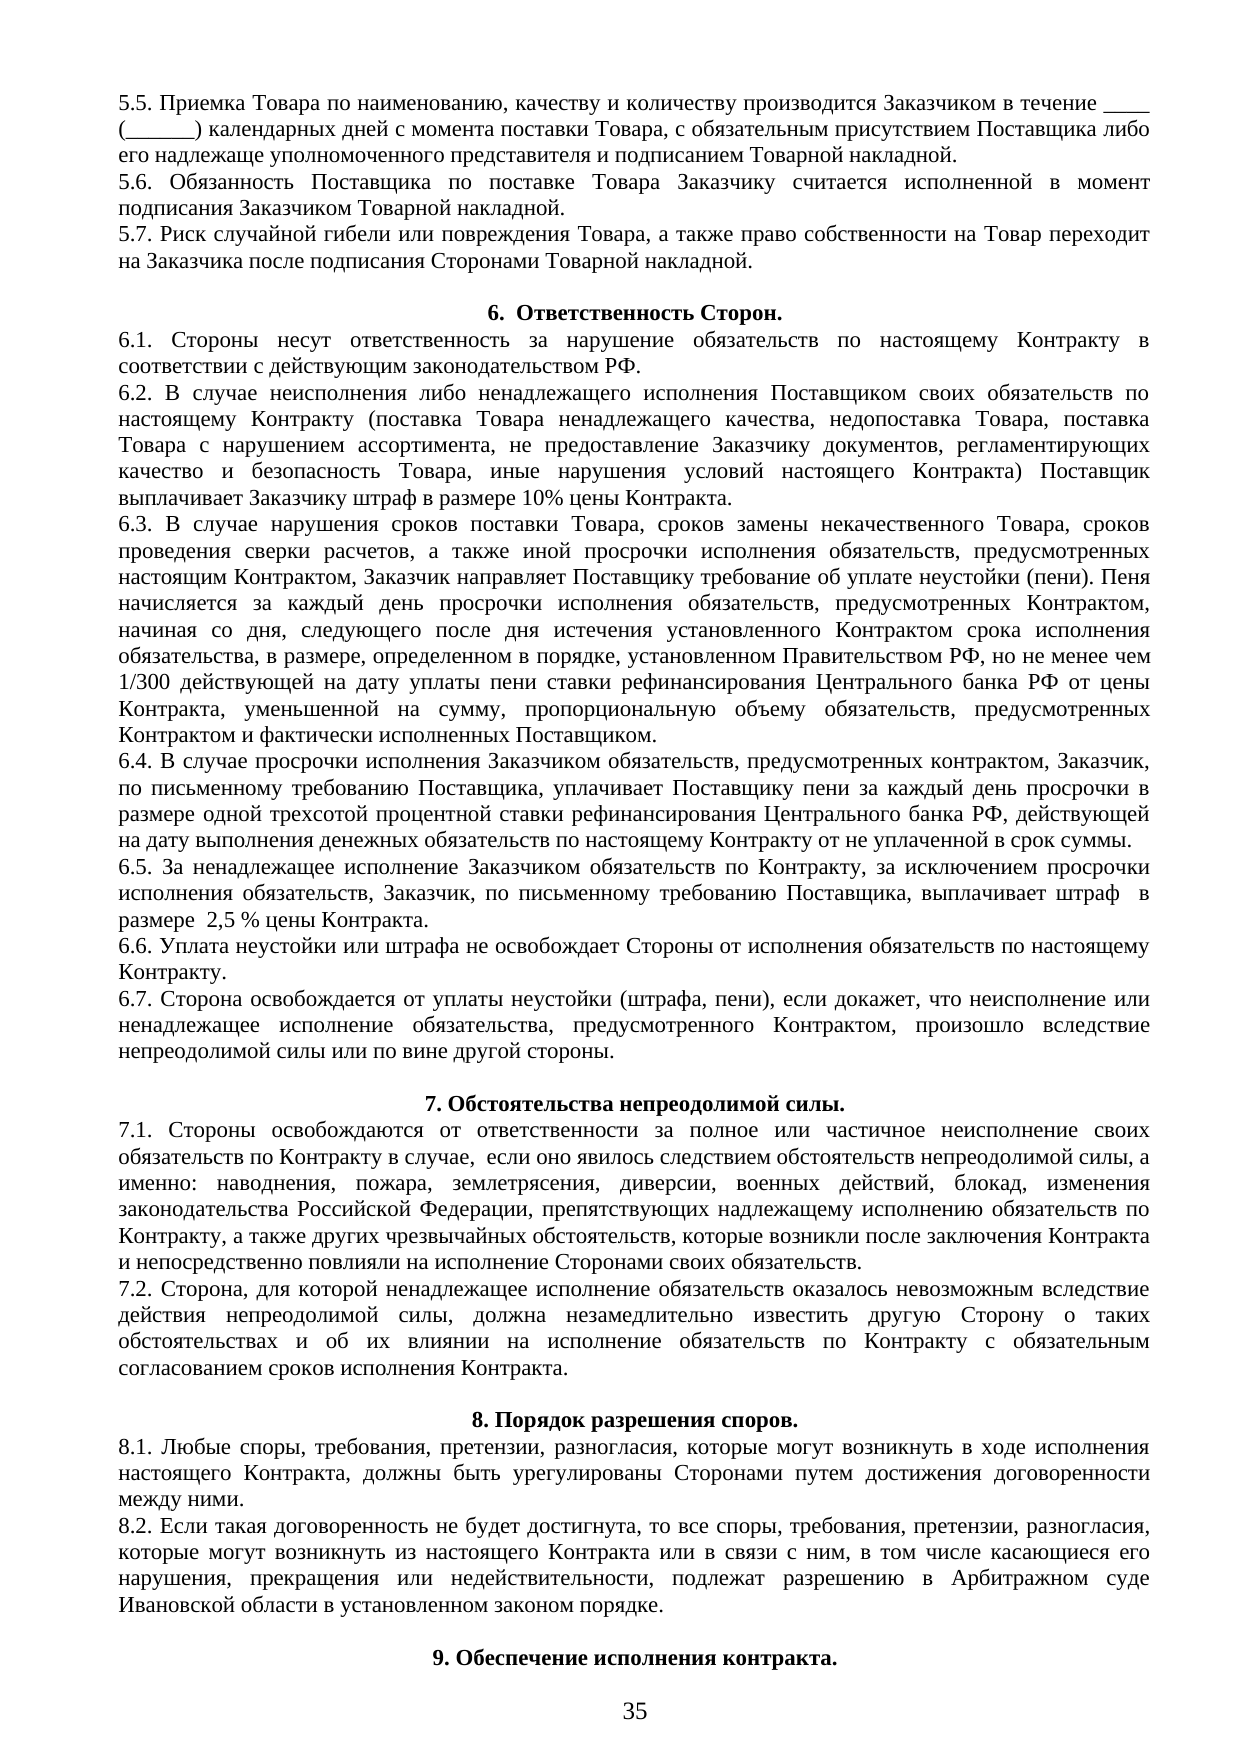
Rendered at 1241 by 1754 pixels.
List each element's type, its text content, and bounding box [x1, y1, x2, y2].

text 6.2. В случае неисполнения либо ненадлежащего исполнения Поставщиком своих обязательств по настоящему Контракту (поставка Товара ненадлежащего качества, недопоставка Товара, поставка Товара с нарушением ассортимента, не предоставление Заказчику документов, регламентирующих качество и безопасность Товара, иные нарушения условий настоящего Контракта) Поставщик выплачивает Заказчику штраф в размере 10% цены Контракта. [118, 378, 1152, 510]
text 7. Обстоятельства непреодолимой силы. [118, 1090, 1152, 1116]
text 6.1. Стороны несут ответственность за нарушение обязательств по настоящему Контракту в соответствии с действующим законодательством РФ. [118, 326, 1152, 378]
text 8. Порядок разрешения споров. [118, 1406, 1152, 1433]
text 6.5. За ненадлежащее исполнение Заказчиком обязательств по Контракту, за исключением просрочки исполнения обязательств, Заказчик, по письменному требованию Поставщика, выплачивает штраф в размере 2,5 % цены Контракта. [118, 853, 1152, 932]
text 6.4. В случае просрочки исполнения Заказчиком обязательств, предусмотренных контрактом, Заказчик, по письменному требованию Поставщика, уплачивает Поставщику пени за каждый день просрочки в размере одной трехсотой процентной ставки рефинансирования Центрального банка РФ, действующей на дату выполнения денежных обязательств по настоящему Контракту от не уплаченной в срок суммы. [118, 747, 1152, 853]
text 8.1. Любые споры, требования, претензии, разногласия, которые могут возникнуть в ходе исполнения настоящего Контракта, должны быть урегулированы Сторонами путем достижения договоренности между ними. [118, 1433, 1152, 1512]
text 9. Обеспечение исполнения контракта. [118, 1643, 1152, 1670]
text 6. Ответственность Сторон. [118, 299, 1152, 326]
text 7.2. Сторона, для которой ненадлежащее исполнение обязательств оказалось невозможным вследствие действия непреодолимой силы, должна незамедлительно известить другую Сторону о таких обстоятельствах и об их влиянии на исполнение обязательств по Контракту с обязательным согласованием сроков исполнения Контракта. [118, 1274, 1152, 1380]
text 5.5. Приемка Товара по наименованию, качеству и количеству производится Заказчиком в течение ____ (______) календарных дней с момента поставки Товара, с обязательным присутствием Поставщика либо его надлежаще уполномоченного представителя и подписанием Товарной накладной. [118, 89, 1152, 168]
text 5.7. Риск случайной гибели или повреждения Товара, а также право собственности на Товар переходит на Заказчика после подписания Сторонами Товарной накладной. [118, 220, 1152, 273]
text 5.6. Обязанность Поставщика по поставке Товара Заказчику считается исполненной в момент подписания Заказчиком Товарной накладной. [118, 168, 1152, 220]
text 8.2. Если такая договоренность не будет достигнута, то все споры, требования, претензии, разногласия, которые могут возникнуть из настоящего Контракта или в связи с ним, в том числе касающиеся его нарушения, прекращения или недействительности, подлежат разрешению в Арбитражном суде Ивановской области в установленном законом порядке. [118, 1512, 1152, 1617]
text 7.1. Стороны освобождаются от ответственности за полное или частичное неисполнение своих обязательств по Контракту в случае, если оно явилось следствием обстоятельств непреодолимой силы, а именно: наводнения, пожара, землетрясения, диверсии, военных действий, блокад, изменения законодательства Российской Федерации, препятствующих надлежащему исполнению обязательств по Контракту, а также других чрезвычайных обстоятельств, которые возникли после заключения Контракта и непосредственно повлияли на исполнение Сторонами своих обязательств. [118, 1116, 1152, 1274]
text 6.3. В случае нарушения сроков поставки Товара, сроков замены некачественного Товара, сроков проведения сверки расчетов, а также иной просрочки исполнения обязательств, предусмотренных настоящим Контрактом, Заказчик направляет Поставщику требование об уплате неустойки (пени). Пеня начисляется за каждый день просрочки исполнения обязательств, предусмотренных Контрактом, начиная со дня, следующего после дня истечения установленного Контрактом срока исполнения обязательства, в размере, определенном в порядке, установленном Правительством РФ, но не менее чем 1/300 действующей на дату уплаты пени ставки рефинансирования Центрального банка РФ от цены Контракта, уменьшенной на сумму, пропорциональную объему обязательств, предусмотренных Контрактом и фактически исполненных Поставщиком. [118, 510, 1152, 747]
text 6.6. Уплата неустойки или штрафа не освобождает Стороны от исполнения обязательств по настоящему Контракту. [118, 932, 1152, 985]
text 6.7. Сторона освобождается от уплаты неустойки (штрафа, пени), если докажет, что неисполнение или ненадлежащее исполнение обязательства, предусмотренного Контрактом, произошло вследствие непреодолимой силы или по вине другой стороны. [118, 985, 1152, 1064]
